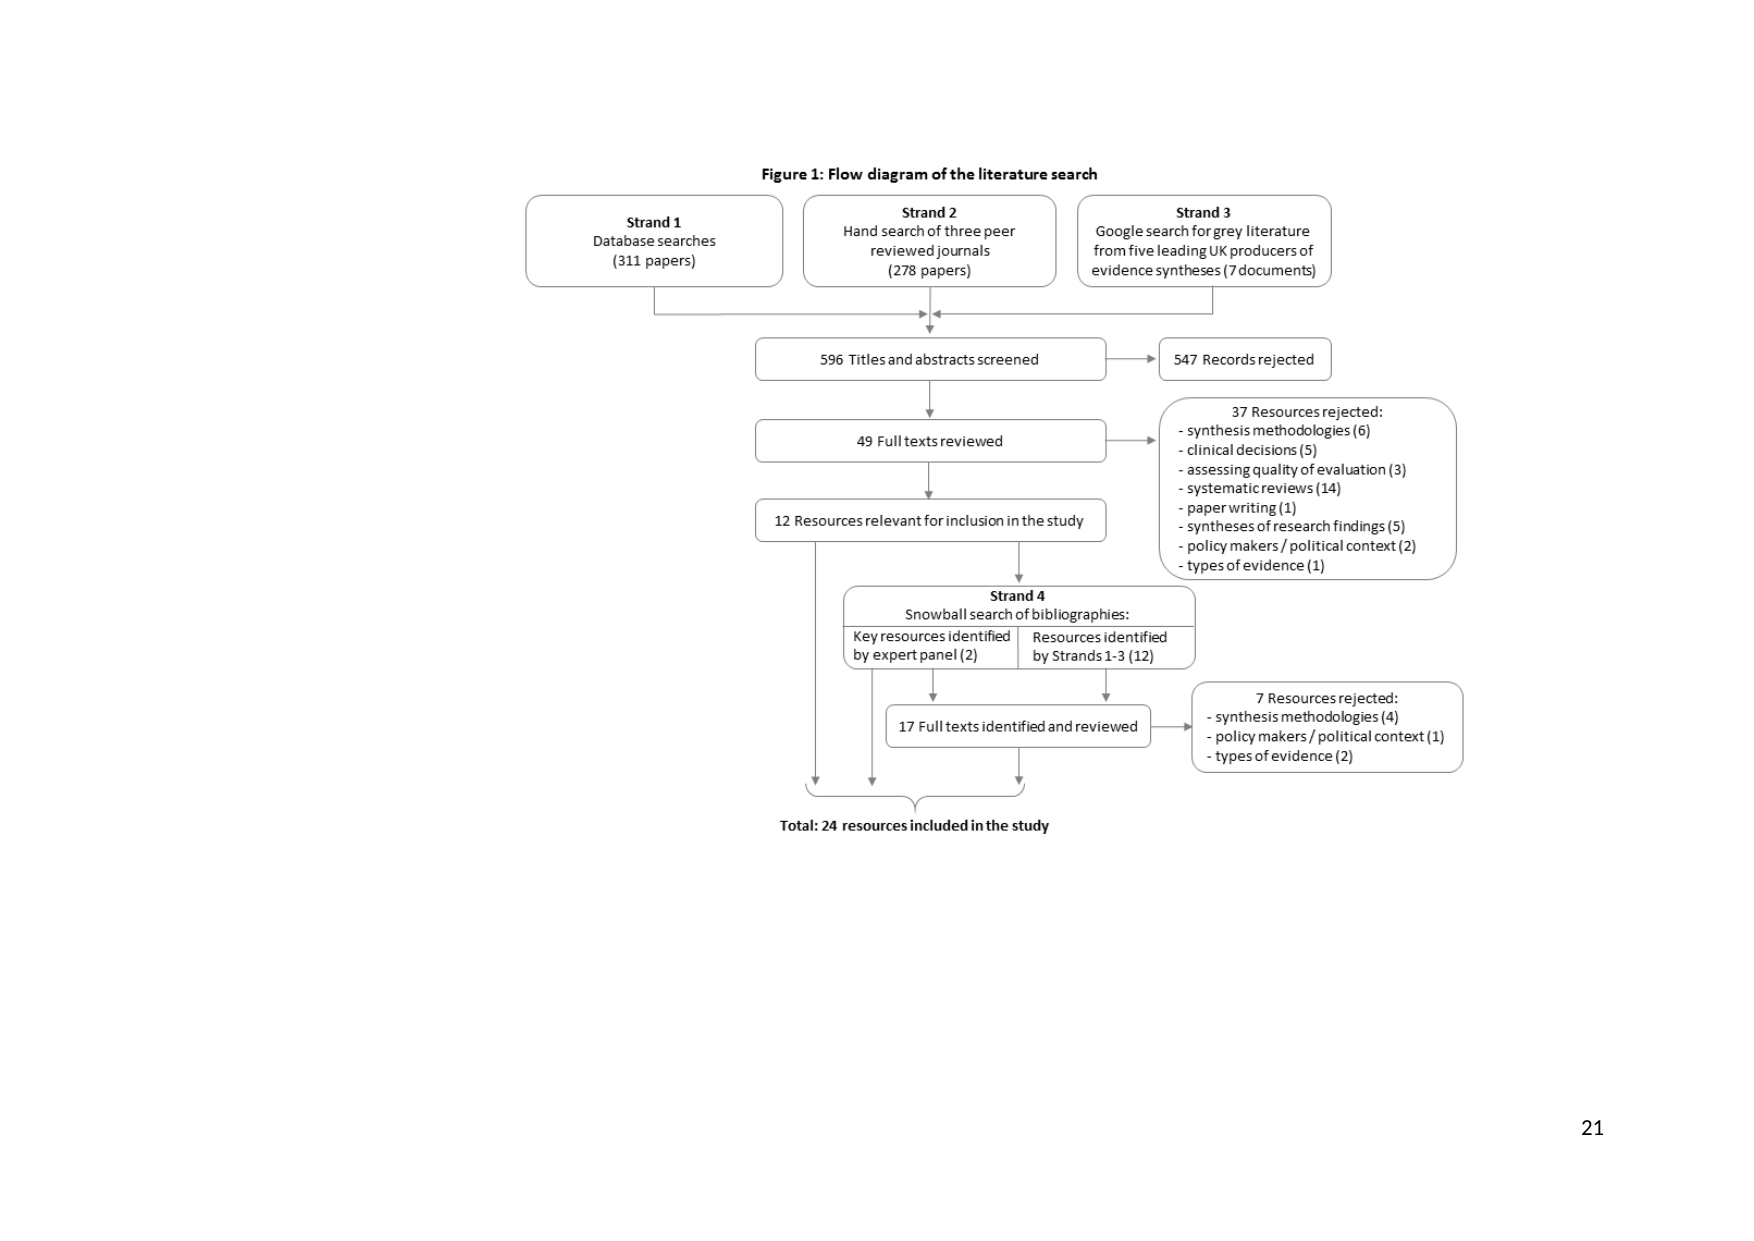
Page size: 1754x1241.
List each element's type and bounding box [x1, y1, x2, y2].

picture [150, 112, 1543, 896]
